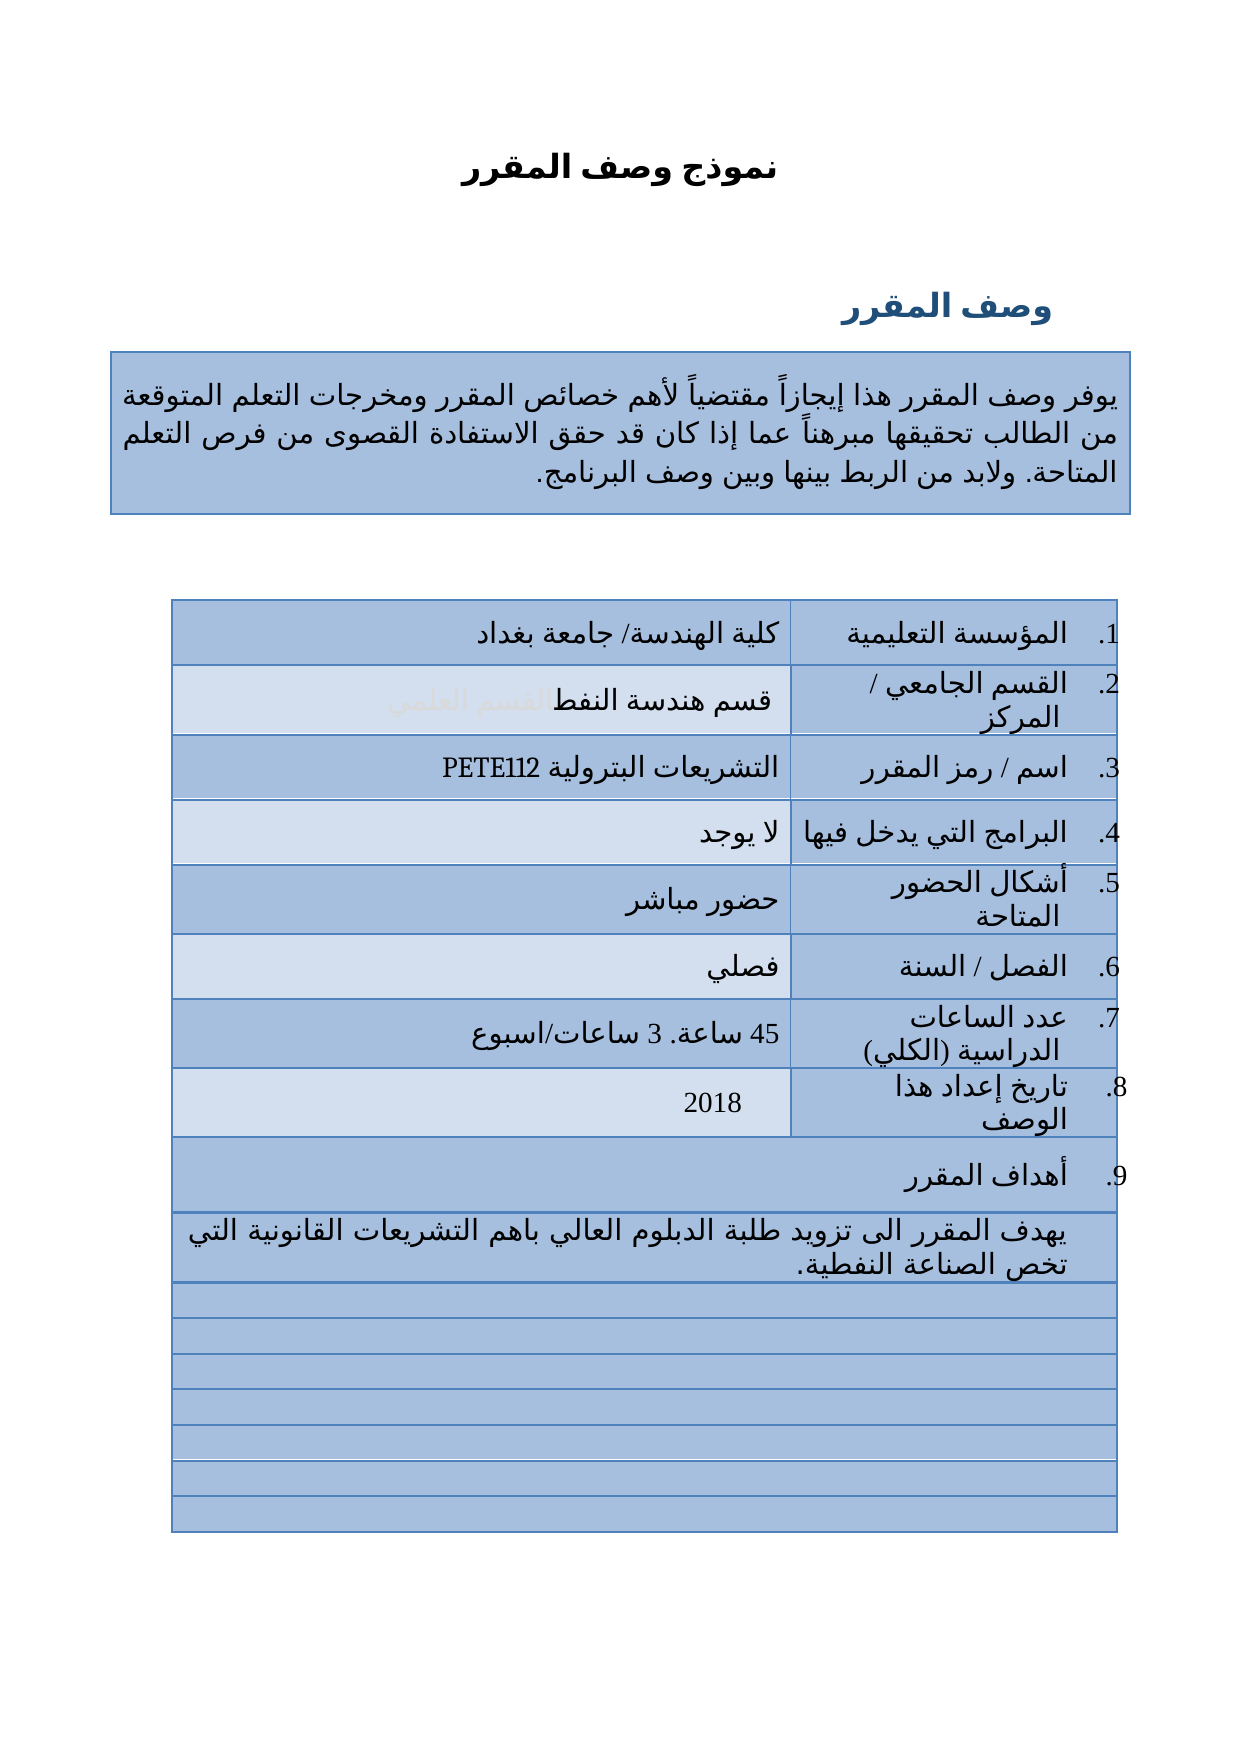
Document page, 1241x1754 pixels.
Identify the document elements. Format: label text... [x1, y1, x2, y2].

table_cell لا يوجد [173, 801, 790, 863]
table_header كلية الهندسة/ جامعة بغداد [173, 601, 790, 664]
table_cell حضور مباشر [173, 866, 790, 933]
table_cell البرامج التي يدخل فيها [792, 801, 1116, 863]
table_cell يهدف المقرر الى تزويد طلبة الدبلوم العالي باهم التشريعات القانونية التي تخص الصناعة النفطية. [173, 1214, 1116, 1281]
table_cell [173, 1355, 1116, 1388]
text نموذج وصف المقرر [187, 148, 1053, 186]
table_cell التشريعات البترولية PETE112 [173, 736, 790, 798]
table_cell أهداف المقرر [173, 1138, 1116, 1211]
table_cell [173, 1284, 1116, 1317]
table_header يوفر وصف المقرر هذا إيجازاً مقتضياً لأهم خصائص المقرر ومخرجات التعلم المتوقعة من الطالب تحقيقها مبرهناً عما إذا كان قد حقق الاستفادة القصوى من فرص التعلم المتاحة. ولابد من الربط بينها وبين وصف البرنامج. [112, 353, 1129, 513]
table_cell عدد الساعات الدراسية (الكلي) [791, 1000, 1116, 1067]
table_cell اسم / رمز المقرر [791, 736, 1116, 798]
table_cell [173, 1426, 1116, 1459]
table_cell تاريخ إعداد هذا الوصف [792, 1069, 1116, 1136]
table_header المؤسسة التعليمية [791, 601, 1116, 664]
table_cell [173, 1497, 1116, 1531]
text وصف المقرر [187, 286, 1053, 324]
table_cell [173, 1390, 1116, 1424]
table_cell قسم هندسة النفطالقسم العلمي [173, 666, 790, 733]
table_cell [173, 1319, 1116, 1353]
table_cell 2018 [173, 1069, 790, 1136]
table_cell القسم الجامعي / المركز [792, 666, 1116, 733]
table_cell الفصل / السنة [792, 935, 1116, 998]
table_cell فصلي [173, 935, 790, 998]
table_cell 45 ساعة. 3 ساعات/اسبوع [173, 1000, 790, 1067]
table_cell [173, 1462, 1116, 1495]
table_cell أشكال الحضور المتاحة [791, 866, 1116, 933]
